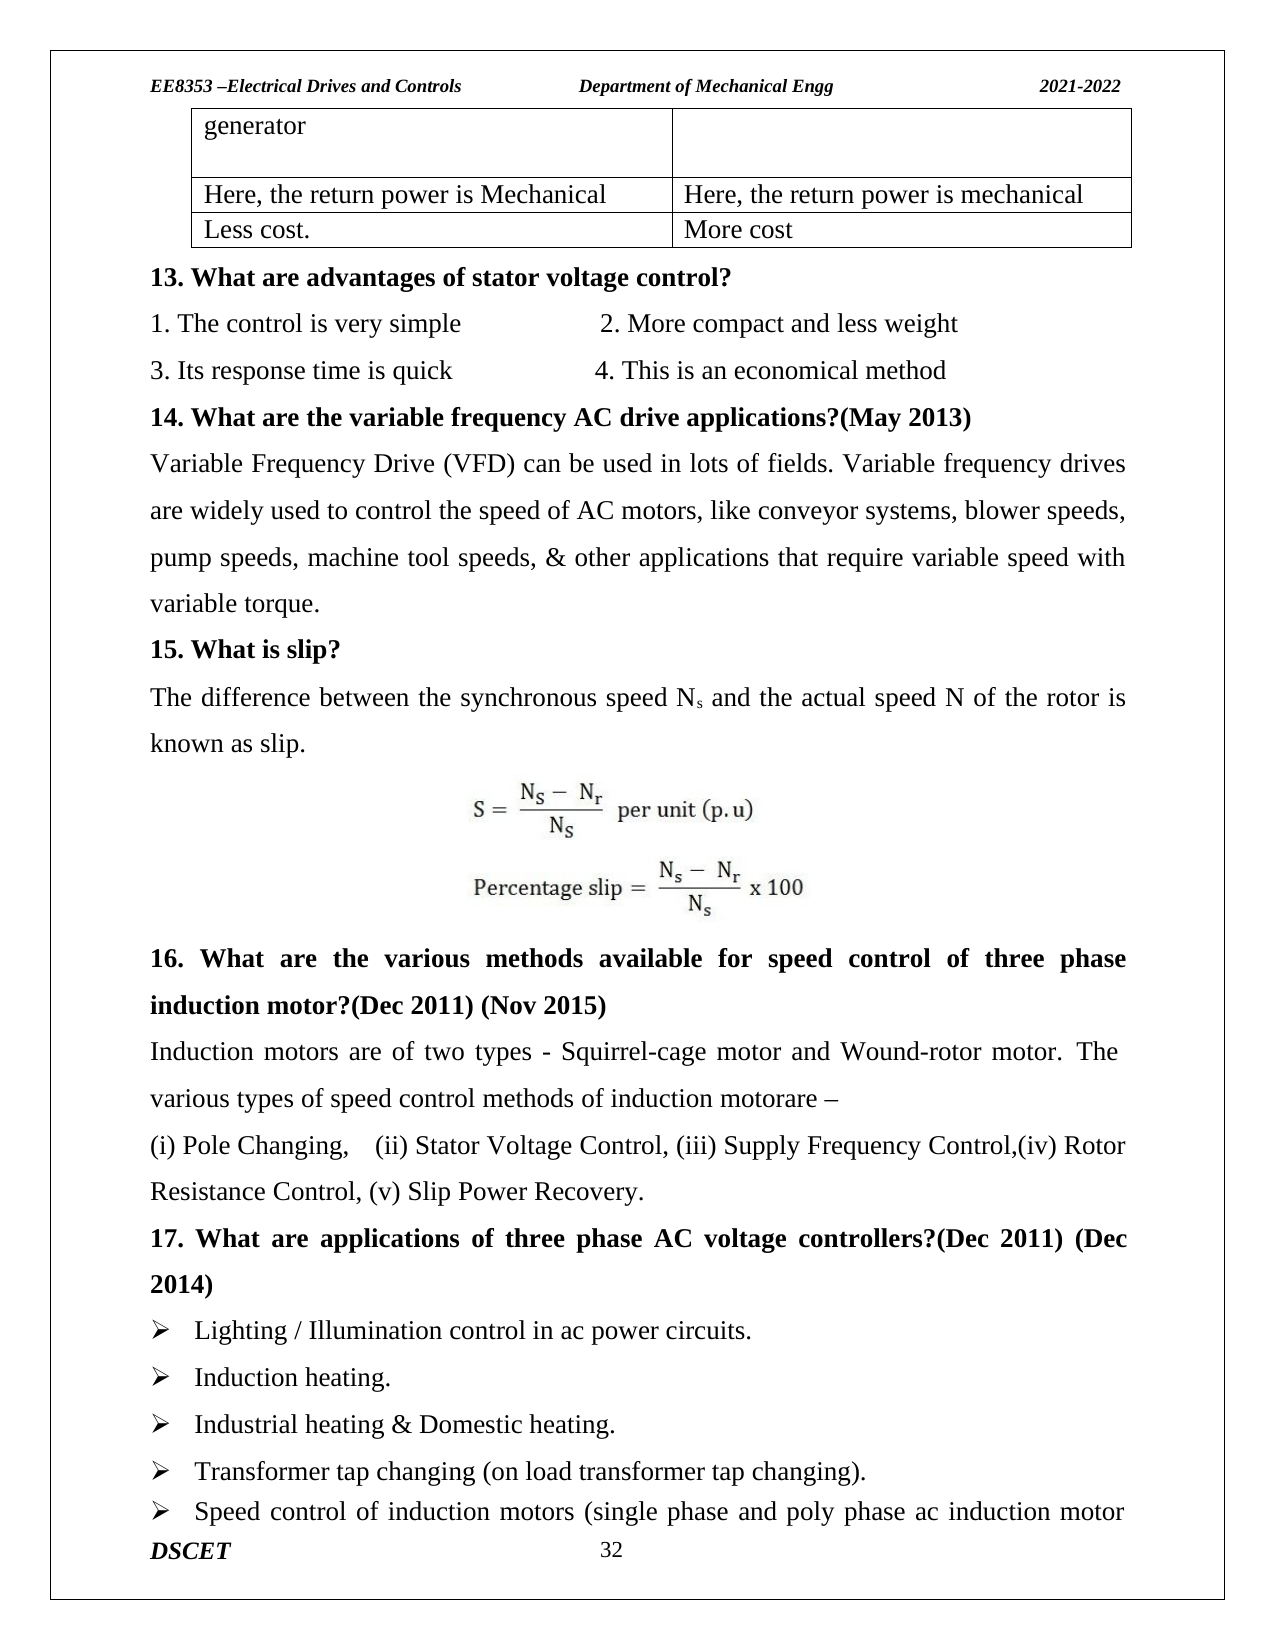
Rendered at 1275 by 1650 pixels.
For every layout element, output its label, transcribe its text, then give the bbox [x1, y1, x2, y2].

table_cell Less cost. [192, 213, 672, 247]
text 3. Its response time is quick 4. This is an economical method [150, 354, 1152, 385]
subtitle What are the variable frequency AC drive applications?(May 2013) [150, 401, 1152, 432]
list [150, 1495, 1126, 1526]
list Industrial heating & Domestic heating. [150, 1408, 1152, 1439]
subtitle What is slip? [150, 634, 1152, 665]
picture [465, 774, 812, 923]
list Transformer tap changing (on load transformer tap changing). [150, 1455, 1152, 1486]
text Induction motors are of two types - Squirrel-cage motor and Wound-rotor motor. The various types of speed control methods of induction motorare – [150, 1036, 1152, 1113]
list Lighting / Illumination control in ac power circuits. [150, 1314, 1152, 1345]
table_cell generator [192, 109, 672, 177]
list Pole Changing, (ii) Stator Voltage Control, (iii) Supply Frequency Control,(iv) Rotor Resistance Control, (v) Slip Power Recovery. [150, 1129, 1127, 1206]
table_cell [673, 109, 1131, 177]
list What are advantages of stator voltage control? [150, 261, 1152, 292]
list Induction heating. [150, 1361, 1152, 1392]
table_cell Here, the return power is Mechanical [192, 178, 672, 212]
subtitle What are applications of three phase AC voltage controllers?(Dec 2011) (Dec 2014) [150, 1222, 1127, 1299]
text The difference between the synchronous speed Ns and the actual speed N of the rotor is known as slip. [150, 681, 1127, 758]
subtitle What are the various methods available for speed control of three phase induction motor?(Dec 2011) (Nov 2015) [150, 942, 1127, 1020]
text Variable Frequency Drive (VFD) can be used in lots of fields. Variable frequency drives are widely used to control the speed of AC motors, like conveyor systems, blower speeds, pump speeds, machine tool speeds, & other applications that require variable speed with variable torque. [150, 447, 1127, 618]
text 1. The control is very simple 2. More compact and less weight [150, 307, 1152, 338]
table_cell More cost [673, 213, 1131, 247]
table_cell Here, the return power is mechanical [673, 178, 1131, 212]
